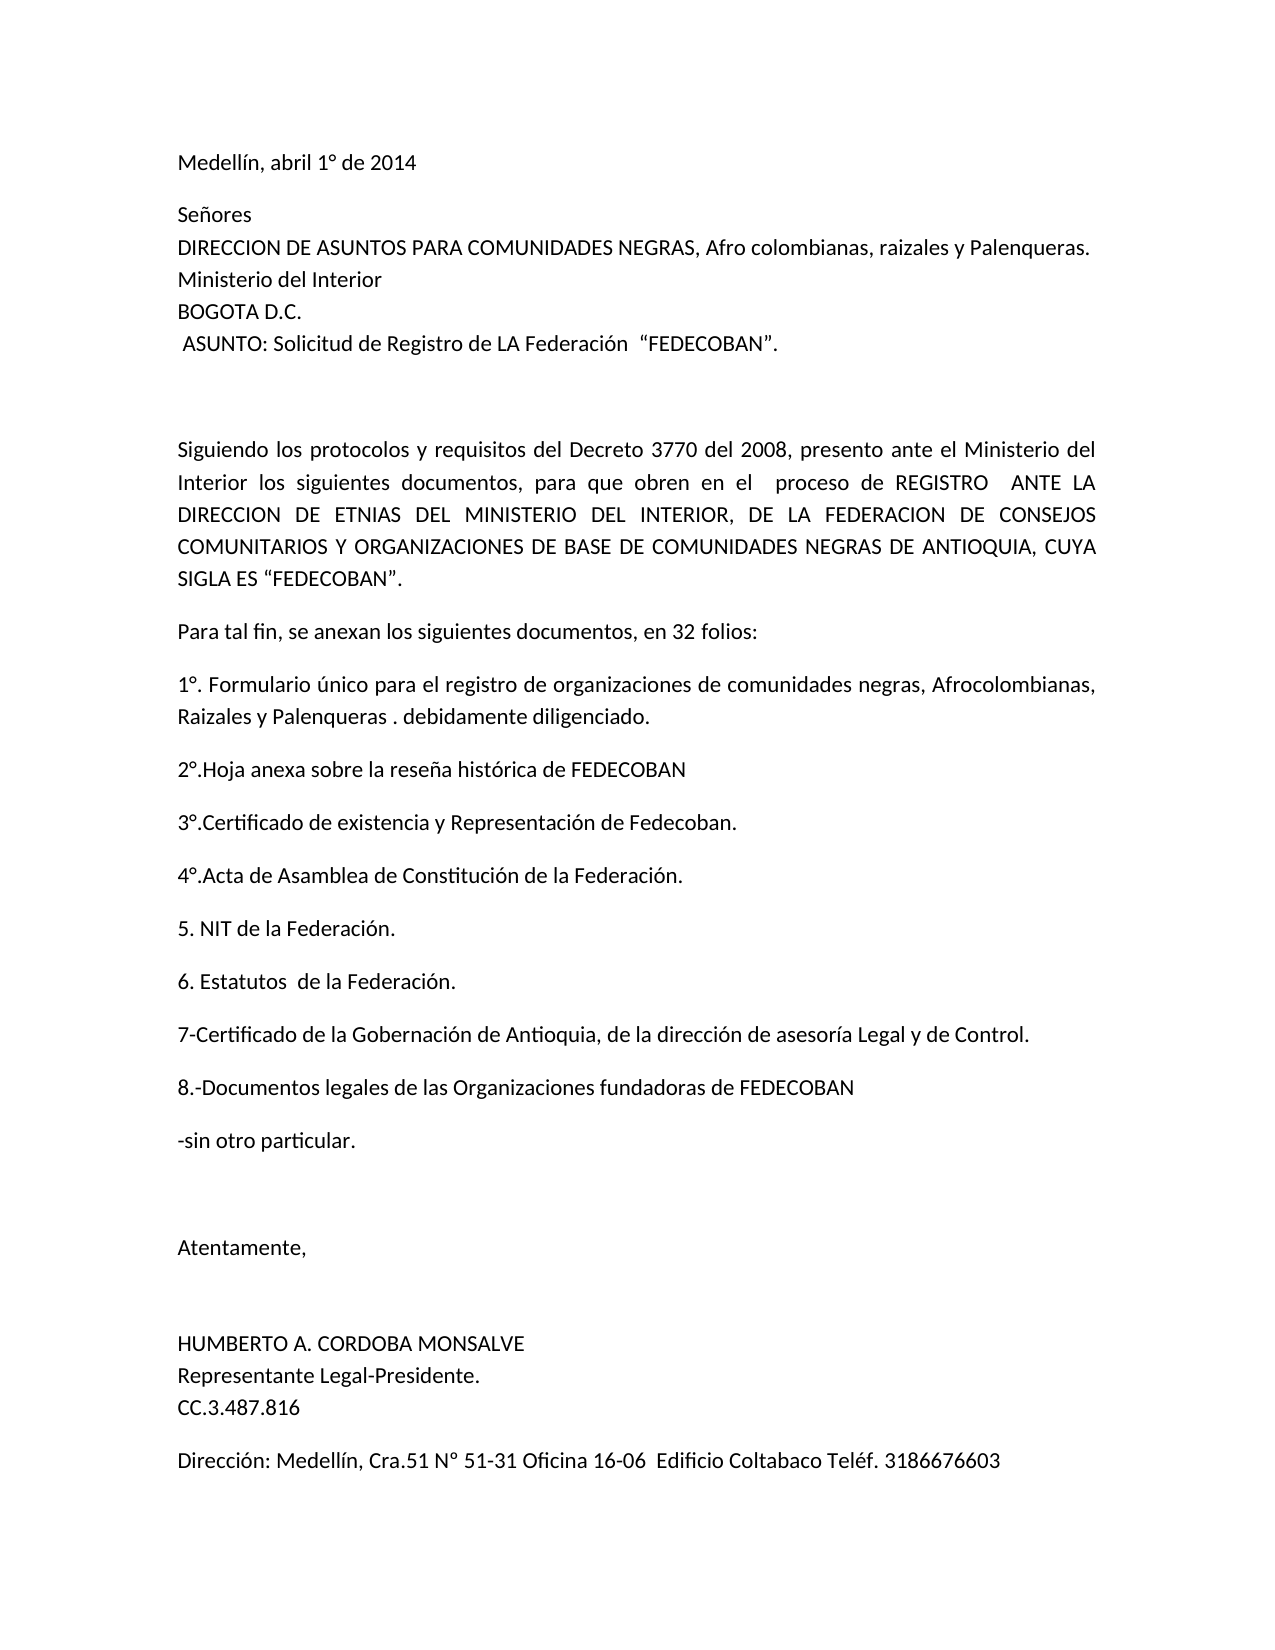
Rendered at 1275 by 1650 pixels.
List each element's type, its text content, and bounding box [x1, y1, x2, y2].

text BOGOTA D.C. [177, 297, 1098, 325]
text 8.-Documentos legales de las Organizaciones fundadoras de FEDECOBAN [177, 1073, 1098, 1102]
text 6. Estatutos de la Federación. [177, 967, 1098, 996]
text 7-Certificado de la Gobernación de Antioquia, de la dirección de asesoría Legal y de Control. [177, 1021, 1098, 1048]
text Representante Legal-Presidente. [177, 1361, 1098, 1389]
text 1°. Formulario único para el registro de organizaciones de comunidades negras, Afrocolombianas, Raizales y Palenqueras . debidamente diligenciado. [177, 670, 1098, 730]
text Ministerio del Interior [177, 265, 1098, 293]
text Dirección: Medellín, Cra.51 Nº 51-31 Oficina 16-06 Edificio Coltabaco Teléf. 3186676603 [177, 1447, 1098, 1474]
text Atentamente, [177, 1233, 1098, 1261]
text CC.3.487.816 [177, 1393, 1098, 1422]
text Señores [177, 201, 1098, 229]
text Para tal fin, se anexan los siguientes documentos, en 32 folios: [177, 617, 1098, 645]
text 5. NIT de la Federación. [177, 914, 1098, 942]
text Medellín, abril 1° de 2014 [177, 148, 1098, 176]
text ASUNTO: Solicitud de Registro de LA Federación “FEDECOBAN”. [177, 329, 1098, 357]
text DIRECCION DE ASUNTOS PARA COMUNIDADES NEGRAS, Afro colombianas, raizales y Palenqueras. [177, 233, 1098, 261]
text 3°.Certificado de existencia y Representación de Fedecoban. [177, 808, 1098, 836]
text HUMBERTO A. CORDOBA MONSALVE [177, 1329, 1098, 1357]
text -sin otro particular. [177, 1127, 1098, 1154]
text 2°.Hoja anexa sobre la reseña histórica de FEDECOBAN [177, 755, 1098, 783]
text 4°.Acta de Asamblea de Constitución de la Federación. [177, 861, 1098, 889]
text Siguiendo los protocolos y requisitos del Decreto 3770 del 2008, presento ante el Ministerio del Interior los siguientes documentos, para que obren en el proceso de REGISTRO ANTE LA DIRECCION DE ETNIAS DEL MINISTERIO DEL INTERIOR, DE LA FEDERACION DE CONSEJOS COMUNITARIOS Y ORGANIZACIONES DE BASE DE COMUNIDADES NEGRAS DE ANTIOQUIA, CUYA SIGLA ES “FEDECOBAN”. [177, 435, 1098, 592]
